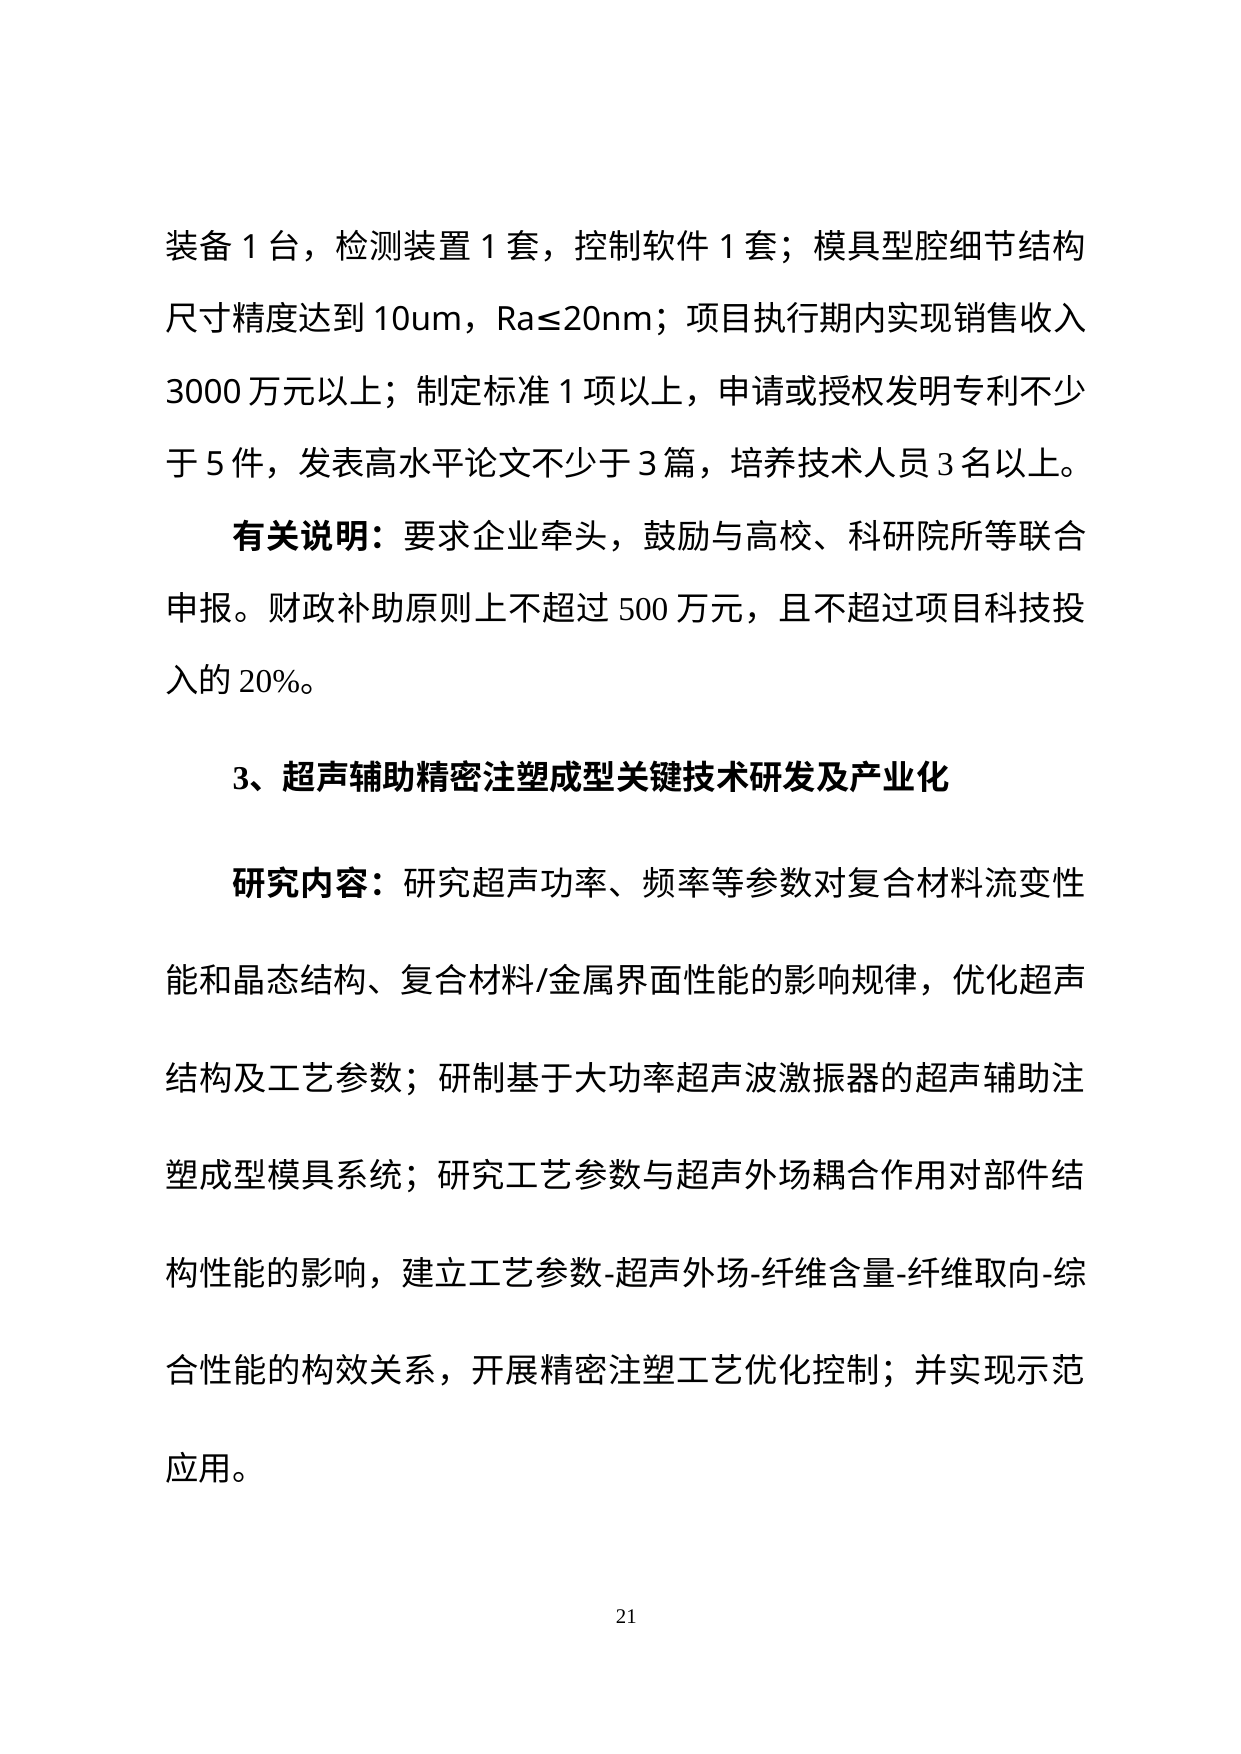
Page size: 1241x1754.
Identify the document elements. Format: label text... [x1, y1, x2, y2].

text 研究内容：研究超声功率、频率等参数对复合材料流变性能和晶态结构、复合材料/金属界面性能的影响规律，优化超声结构及工艺参数；研制基于大功率超声波激振器的超声辅助注塑成型模具系统；研究工艺参数与超声外场耦合作用对部件结构性能的影响，建立工艺参数-超声外场-纤维含量-纤维取向-综合性能的构效关系，开展精密注塑工艺优化控制；并实现示范应用。 [165, 848, 1087, 1498]
text 有关说明：要求企业牵头，鼓励与高校、科研院所等联合申报。财政补助原则上不超过500万元，且不超过项目科技投入的20%。 [165, 510, 1087, 702]
text 3、超声辅助精密注塑成型关键技术研发及产业化 [165, 743, 1087, 808]
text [165, 219, 1087, 486]
